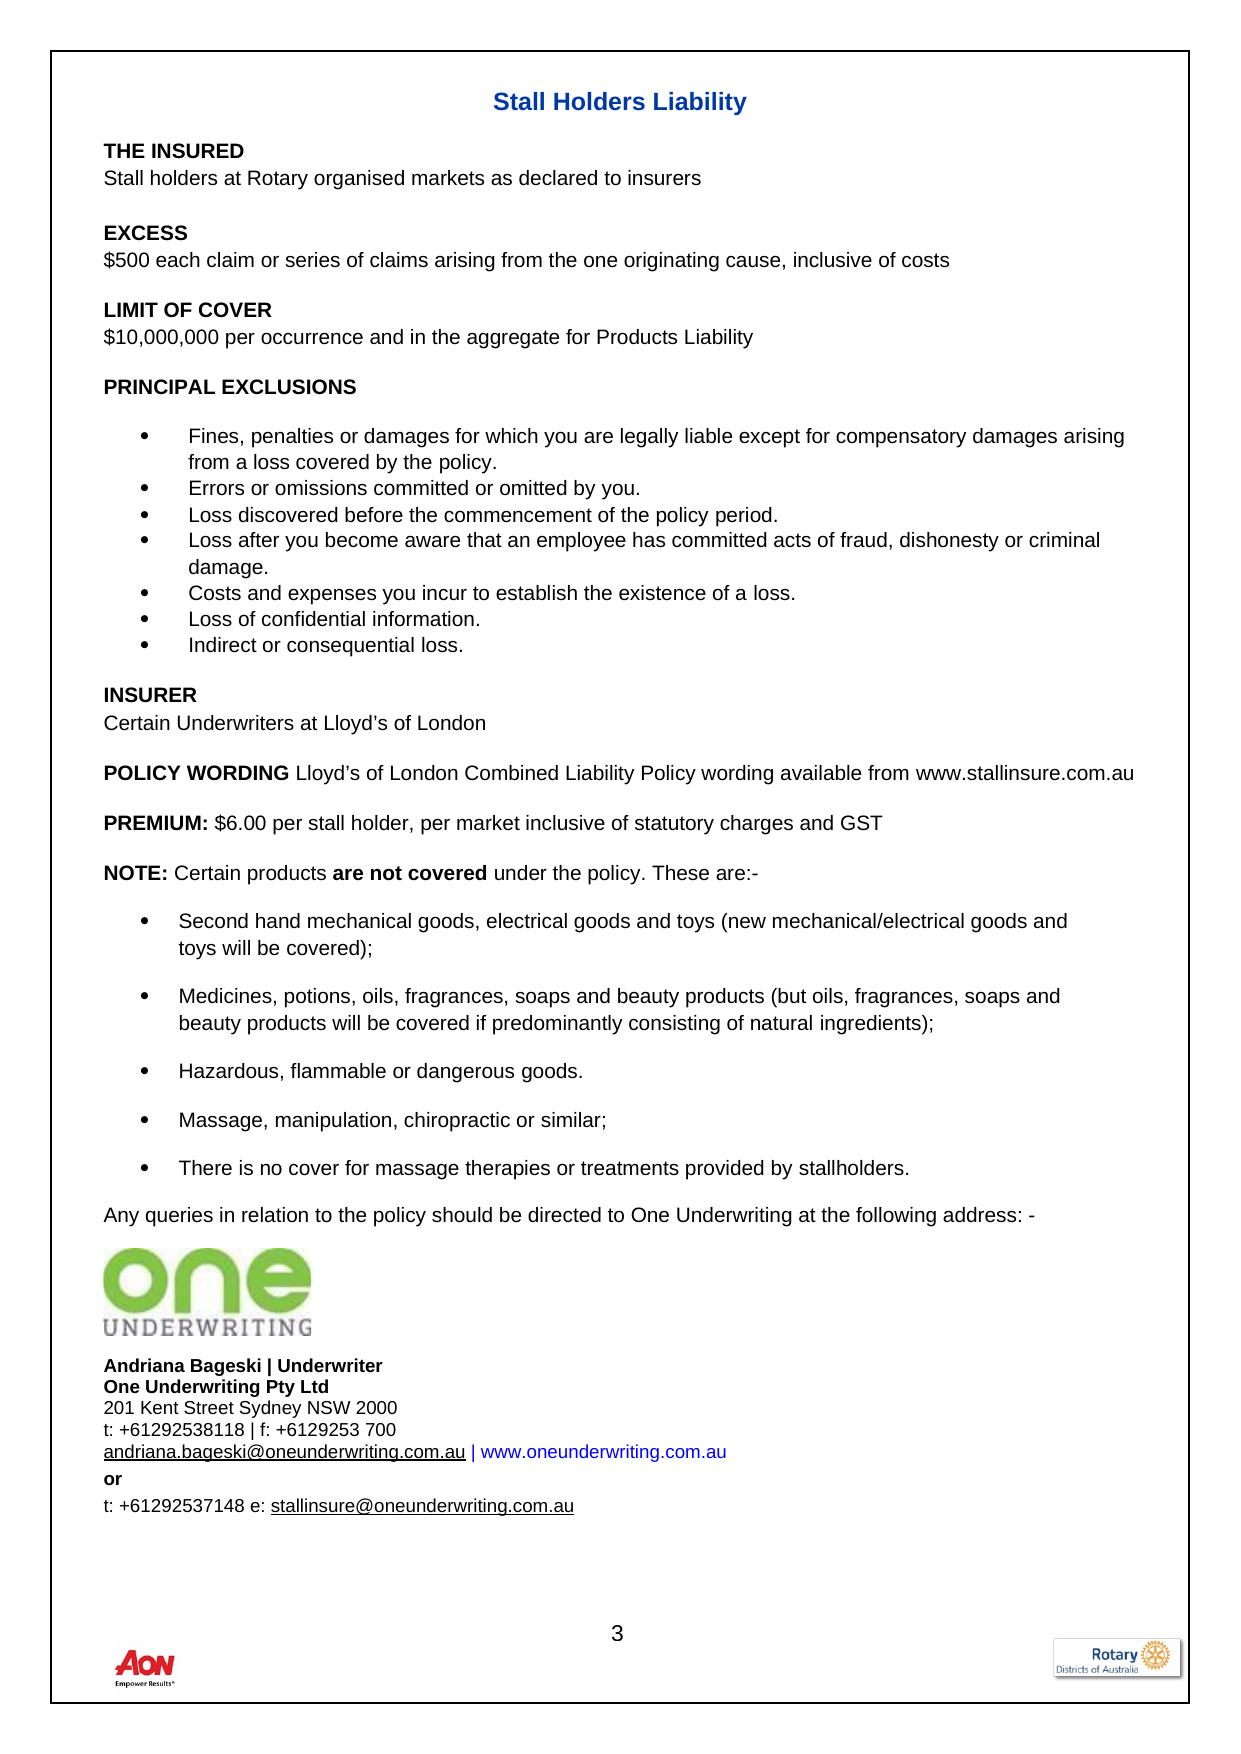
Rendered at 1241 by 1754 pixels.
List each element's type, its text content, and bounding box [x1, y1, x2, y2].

subtitle Stall Holders Liability [432, 87, 808, 116]
text andriana.bageski@oneunderwriting.com.au | www.oneunderwriting.com.au [103, 1441, 1169, 1462]
text $500 each claim or series of claims arising from the one originating cause, inclusive of costs [103, 248, 1169, 272]
text Certain Underwriters at Lloyd’s of London [103, 710, 1169, 734]
list Costs and expenses you incur to establish the existence of a loss. [141, 581, 1169, 606]
list Hazardous, flammable or dangerous goods. [141, 1059, 1169, 1083]
subtitle PRINCIPAL EXCLUSIONS [103, 375, 1169, 399]
list Loss after you become aware that an employee has committed acts of fraud, dishonesty or criminal damage. [141, 528, 1102, 578]
list Second hand mechanical goods, electrical goods and toys (new mechanical/electrical goods and toys will be covered); [141, 909, 1112, 959]
text Stall holders at Rotary organised markets as declared to insurers [103, 166, 1169, 190]
subtitle LIMIT OF COVER [103, 298, 1169, 322]
picture [103, 1248, 312, 1336]
text $10,000,000 per occurrence and in the aggregate for Products Liability [103, 325, 1169, 349]
list There is no cover for massage therapies or treatments provided by stallholders. [141, 1156, 1169, 1180]
picture [1050, 1635, 1187, 1683]
list Massage, manipulation, chiropractic or similar; [141, 1107, 1169, 1131]
subtitle THE INSURED [103, 139, 1169, 163]
text t: +61292537148 e: stallinsure@oneunderwriting.com.au [103, 1495, 1169, 1517]
list Medicines, potions, oils, fragrances, soaps and beauty products (but oils, fragrances, soaps and beauty products will be covered if predominantly consisting of natural ingredients); [141, 984, 1130, 1034]
text Any queries in relation to the policy should be directed to One Underwriting at the following address: - [103, 1203, 1169, 1227]
list Indirect or consequential loss. [141, 633, 1169, 657]
text NOTE: Certain products are not covered under the policy. These are:- [103, 861, 1169, 884]
text or [103, 1468, 1169, 1489]
subtitle INSURER [103, 683, 1169, 707]
list Errors or omissions committed or omitted by you. [141, 476, 1169, 501]
picture [114, 1638, 186, 1698]
text 201 Kent Street Sydney NSW 2000 [103, 1397, 1169, 1419]
text POLICY WORDING Lloyd’s of London Combined Liability Policy wording available from www.stallinsure.com.au [103, 760, 1169, 784]
list Loss discovered before the commencement of the policy period. [141, 503, 1169, 527]
list Loss of confidential information. [141, 607, 1169, 631]
list Fines, penalties or damages for which you are legally liable except for compensatory damages arising from a loss covered by the policy. [141, 423, 1126, 474]
text PREMIUM: $6.00 per stall holder, per market inclusive of statutory charges and GST [103, 811, 1169, 834]
subtitle EXCESS [103, 221, 1169, 244]
text t: +61292538118 | f: +6129253 700 [103, 1419, 1169, 1441]
